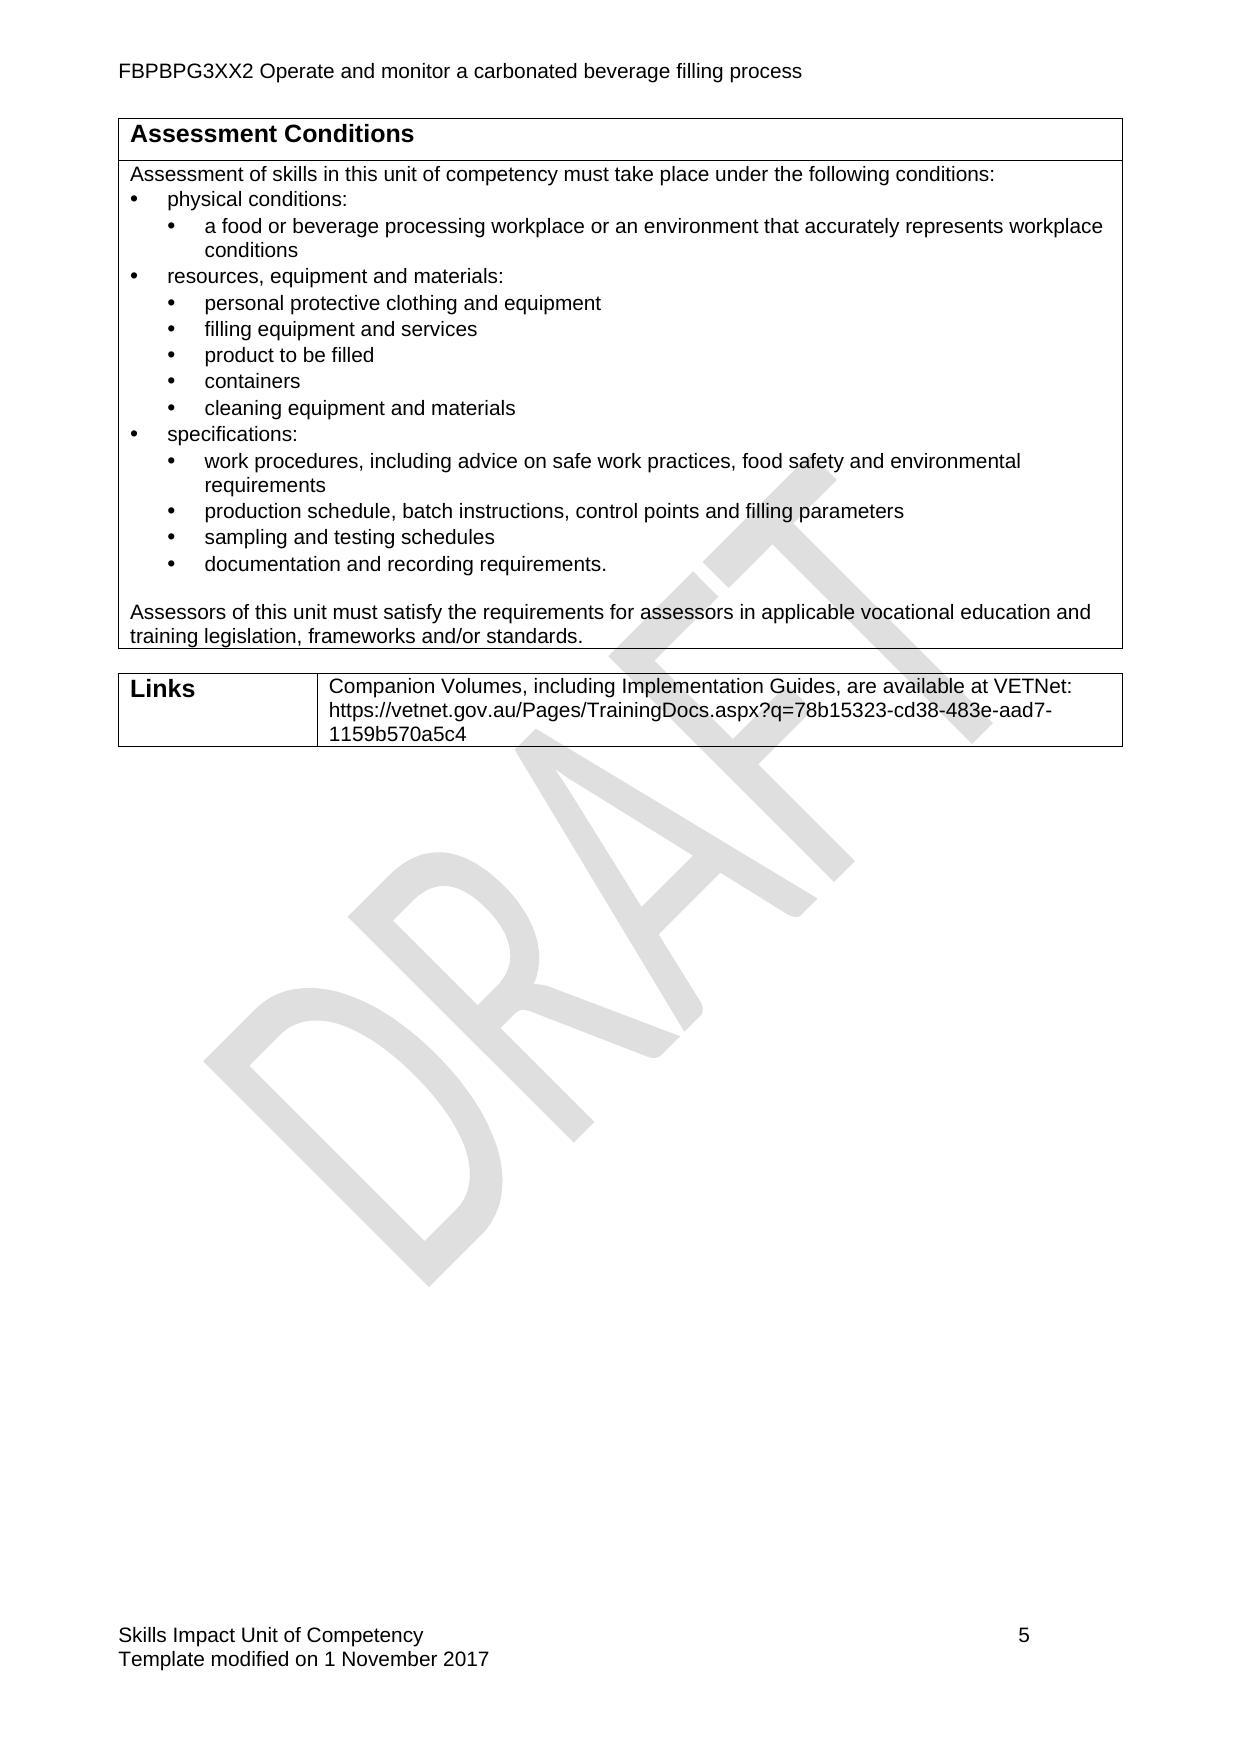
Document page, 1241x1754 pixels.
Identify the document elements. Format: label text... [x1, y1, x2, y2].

table_header Companion Volumes, including Implementation Guides, are available at VETNet: https://vetnet.gov.au/Pages/TrainingDocs.aspx?q=78b15323-cd38-483e-aad7-1159b570a5c4 [318, 674, 1122, 746]
table_header Assessment Conditions [119, 119, 1122, 160]
table_cell Assessment of skills in this unit of competency must take place under the following conditions: physical conditions: a food or beverage processing workplace or an environment that accurately represents workplace conditions resources, equipment and materials: personal protective clothing and equipment filling equipment and services product to be filled containers cleaning equipment and materials specifications: work procedures, including advice on safe work practices, food safety and environmental requirements production schedule, batch instructions, control points and filling parameters sampling and testing schedules documentation and recording requirements. Assessors of this unit must satisfy the requirements for assessors in applicable vocational education and training legislation, frameworks and/or standards. [119, 161, 1122, 648]
table_header Links [119, 674, 317, 746]
